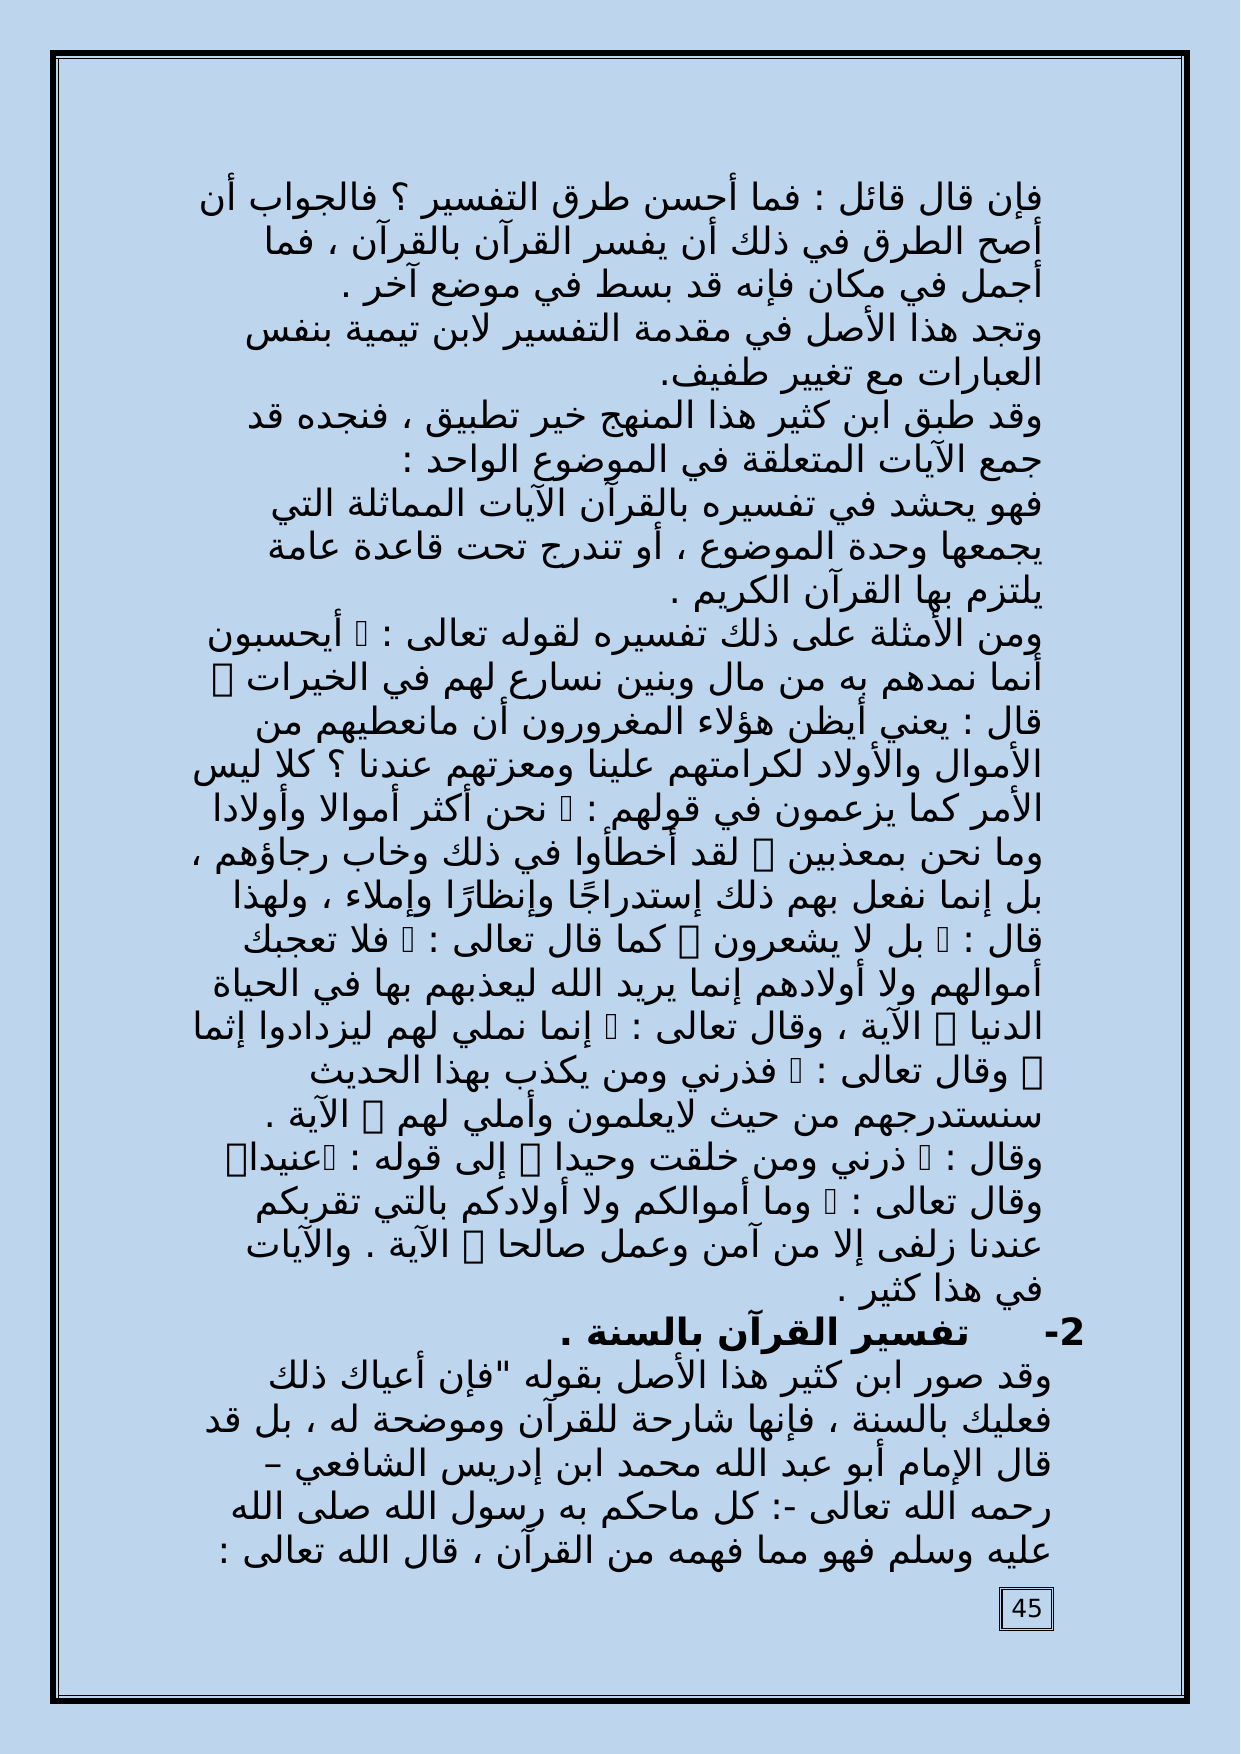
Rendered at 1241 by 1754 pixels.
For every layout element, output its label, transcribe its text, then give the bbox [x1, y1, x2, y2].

text ومن الأمثلة على ذلك تفسيره لقوله تعالى : أيحسبون أنما نمدهم به من مال وبنين نسارع لهم في الخيرات قال : يعني أيظن هؤلاء المغرورون أن مانعطيهم من الأموال والأولاد لكرامتهم علينا ومعزتهم عندنا ؟ كلا ليس الأمر كما يزعمون في قولهم : نحن أكثر أموالا وأولادا وما نحن بمعذبين لقد أخطأوا في ذلك وخاب رجاؤهم ، بل إنما نفعل بهم ذلك إستدراجًا وإنظارًا وإملاء ، ولهذا قال : بل لا يشعرون كما قال تعالى : فلا تعجبك أموالهم ولا أولادهم إنما يريد الله ليعذبهم بها في الحياة الدنيا الآية ، وقال تعالى : إنما نملي لهم ليزدادوا إثما وقال تعالى : فذرني ومن يكذب بهذا الحديث سنستدرجهم من حيث لايعلمون وأملي لهم الآية . وقال : ذرني ومن خلقت وحيدا إلى قوله : عنيدا وقال تعالى : وما أموالكم ولا أولادكم بالتي تقربكم عندنا زلفى إلا من آمن وعمل صالحا الآية . والآيات في هذا كثير . [187, 612, 1044, 1310]
text وقد طبق ابن كثير هذا المنهج خير تطبيق ، فنجده قد جمع الآيات المتعلقة في الموضوع الواحد : [187, 394, 1044, 481]
text فإن قال قائل : فما أحسن طرق التفسير ؟ فالجواب أن أصح الطرق في ذلك أن يفسر القرآن بالقرآن ، فما أجمل في مكان فإنه قد بسط في موضع آخر . [187, 176, 1044, 307]
list تفسير القرآن بالسنة . [187, 1310, 1044, 1354]
text فهو يحشد في تفسيره بالقرآن الآيات المماثلة التي يجمعها وحدة الموضوع ، أو تندرج تحت قاعدة عامة يلتزم بها القرآن الكريم . [187, 481, 1044, 612]
text وتجد هذا الأصل في مقدمة التفسير لابن تيمية بنفس العبارات مع تغيير طفيف. [187, 307, 1044, 394]
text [187, 1354, 1053, 1572]
